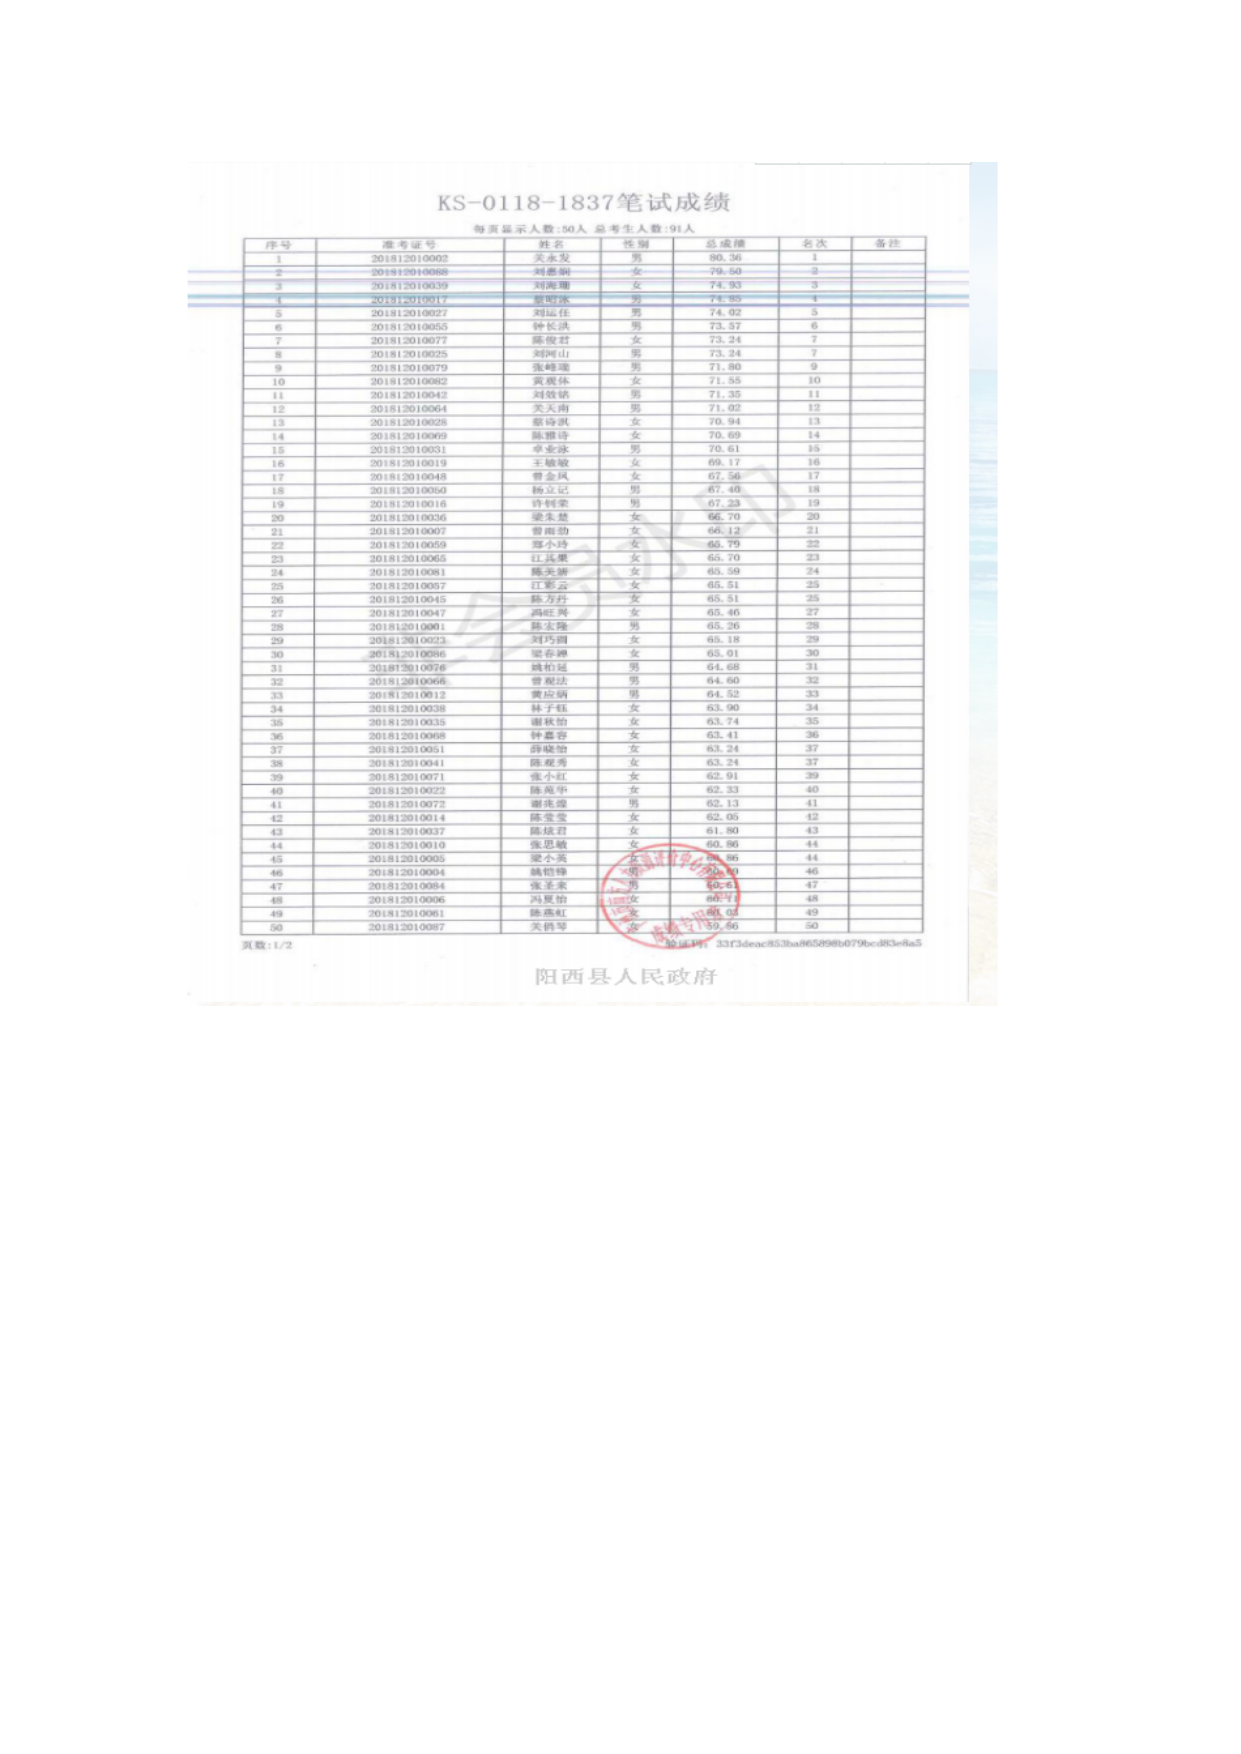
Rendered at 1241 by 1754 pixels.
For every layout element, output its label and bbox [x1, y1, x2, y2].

picture [187, 162, 998, 1006]
